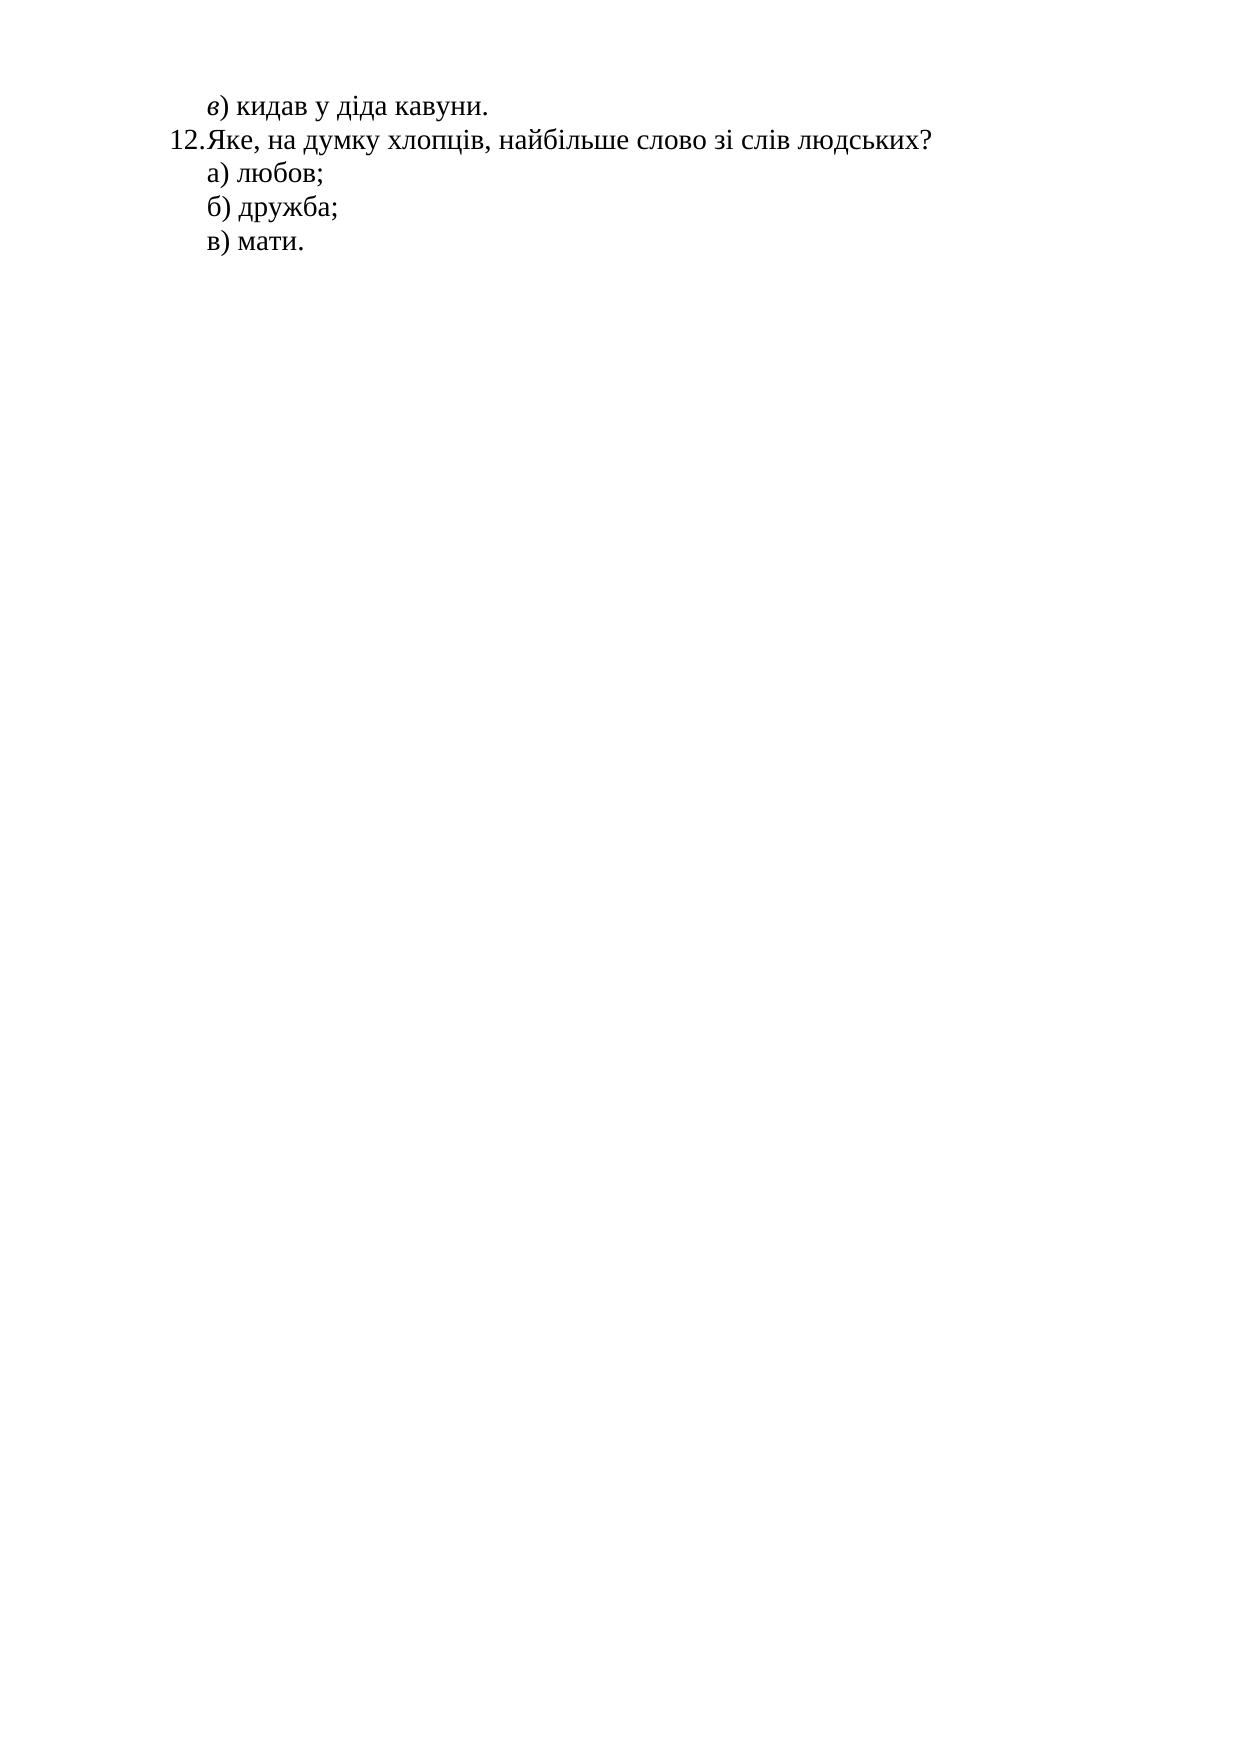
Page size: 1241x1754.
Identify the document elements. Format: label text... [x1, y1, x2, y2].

list а) любов; [207, 156, 1152, 189]
list Яке, на думку хлопців, найбільше слово зі слів людських? [169, 122, 1152, 156]
list в) кидав у діда кавуни. [207, 88, 1152, 122]
list в) мати. [207, 223, 1152, 256]
list б) дружба; [207, 189, 1152, 223]
